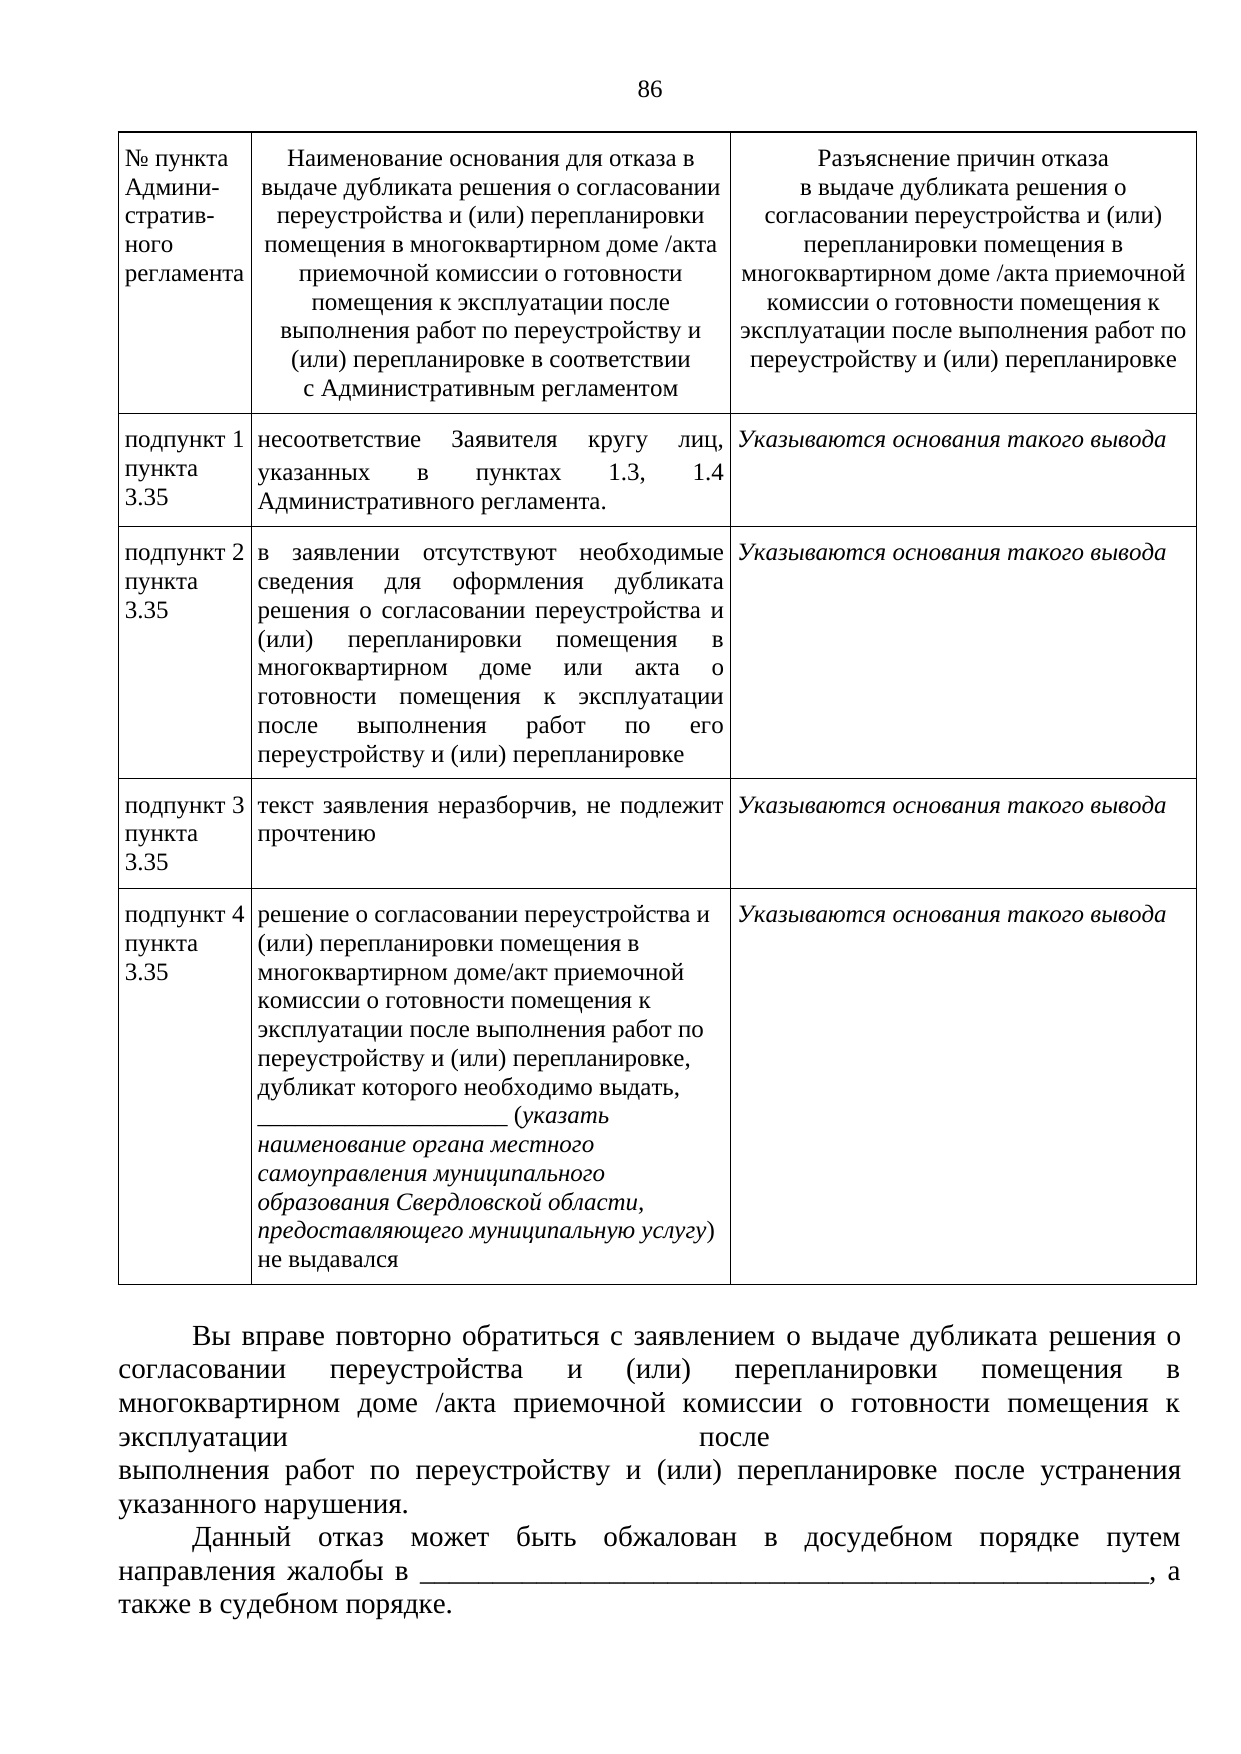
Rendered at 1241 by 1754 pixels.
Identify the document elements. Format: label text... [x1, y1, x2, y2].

table_cell Указываются основания такого вывода [731, 414, 1196, 526]
table_cell Указываются основания такого вывода [731, 779, 1196, 887]
table_cell подпункт 4 пункта 3.35 [119, 889, 251, 1283]
table_cell Указываются основания такого вывода [731, 889, 1196, 1283]
table_cell текст заявления неразборчив, не подлежит прочтению [252, 779, 730, 887]
table_header Наименование основания для отказа в выдаче дубликата решения о согласовании переустройства и (или) перепланировки помещения в многоквартирном доме /акта приемочной комиссии о готовности помещения к эксплуатации после выполнения работ по переустройству и (или) перепланировке в соответствии с Административным регламентом [252, 133, 730, 412]
table_header Разъяснение причин отказа в выдаче дубликата решения о согласовании переустройства и (или) перепланировки помещения в многоквартирном доме /акта приемочной комиссии о готовности помещения к эксплуатации после выполнения работ по переустройству и (или) перепланировке [731, 133, 1196, 412]
table_cell подпункт 1 пункта 3.35 [119, 414, 251, 526]
table_cell подпункт 3 пункта 3.35 [119, 779, 251, 887]
table_cell подпункт 2 пункта 3.35 [119, 527, 251, 778]
table_header № пункта Админи-стратив-ного регламента [119, 133, 251, 412]
table_cell в заявлении отсутствуют необходимые сведения для оформления дубликата решения о согласовании переустройства и (или) перепланировки помещения в многоквартирном доме или акта о готовности помещения к эксплуатации после выполнения работ по его переустройству и (или) перепланировке [252, 527, 730, 778]
text Вы вправе повторно обратиться с заявлением о выдаче дубликата решения о согласовании переустройства и (или) перепланировки помещения в многоквартирном доме /акта приемочной комиссии о готовности помещения к эксплуатации после выполнения работ по переустройству и (или) перепланировке после устранения указанного нарушения. [118, 1318, 1181, 1519]
table_cell Указываются основания такого вывода [731, 527, 1196, 778]
table_cell несоответствие Заявителя кругу лиц, указанных в пунктах 1.3, 1.4 Административного регламента. [252, 414, 730, 526]
table_cell решение о согласовании переустройства и (или) перепланировки помещения в многоквартирном доме/акт приемочной комиссии о готовности помещения к эксплуатации после выполнения работ по переустройству и (или) перепланировке, дубликат которого необходимо выдать, ____________________ (указать наименование органа местного самоуправления муниципального образования Свердловской области, предоставляющего муниципальную услугу) не выдавался [252, 889, 730, 1283]
text Данный отказ может быть обжалован в досудебном порядке путем направления жалобы в __________________________________________________, а также в судебном порядке. [118, 1519, 1181, 1620]
